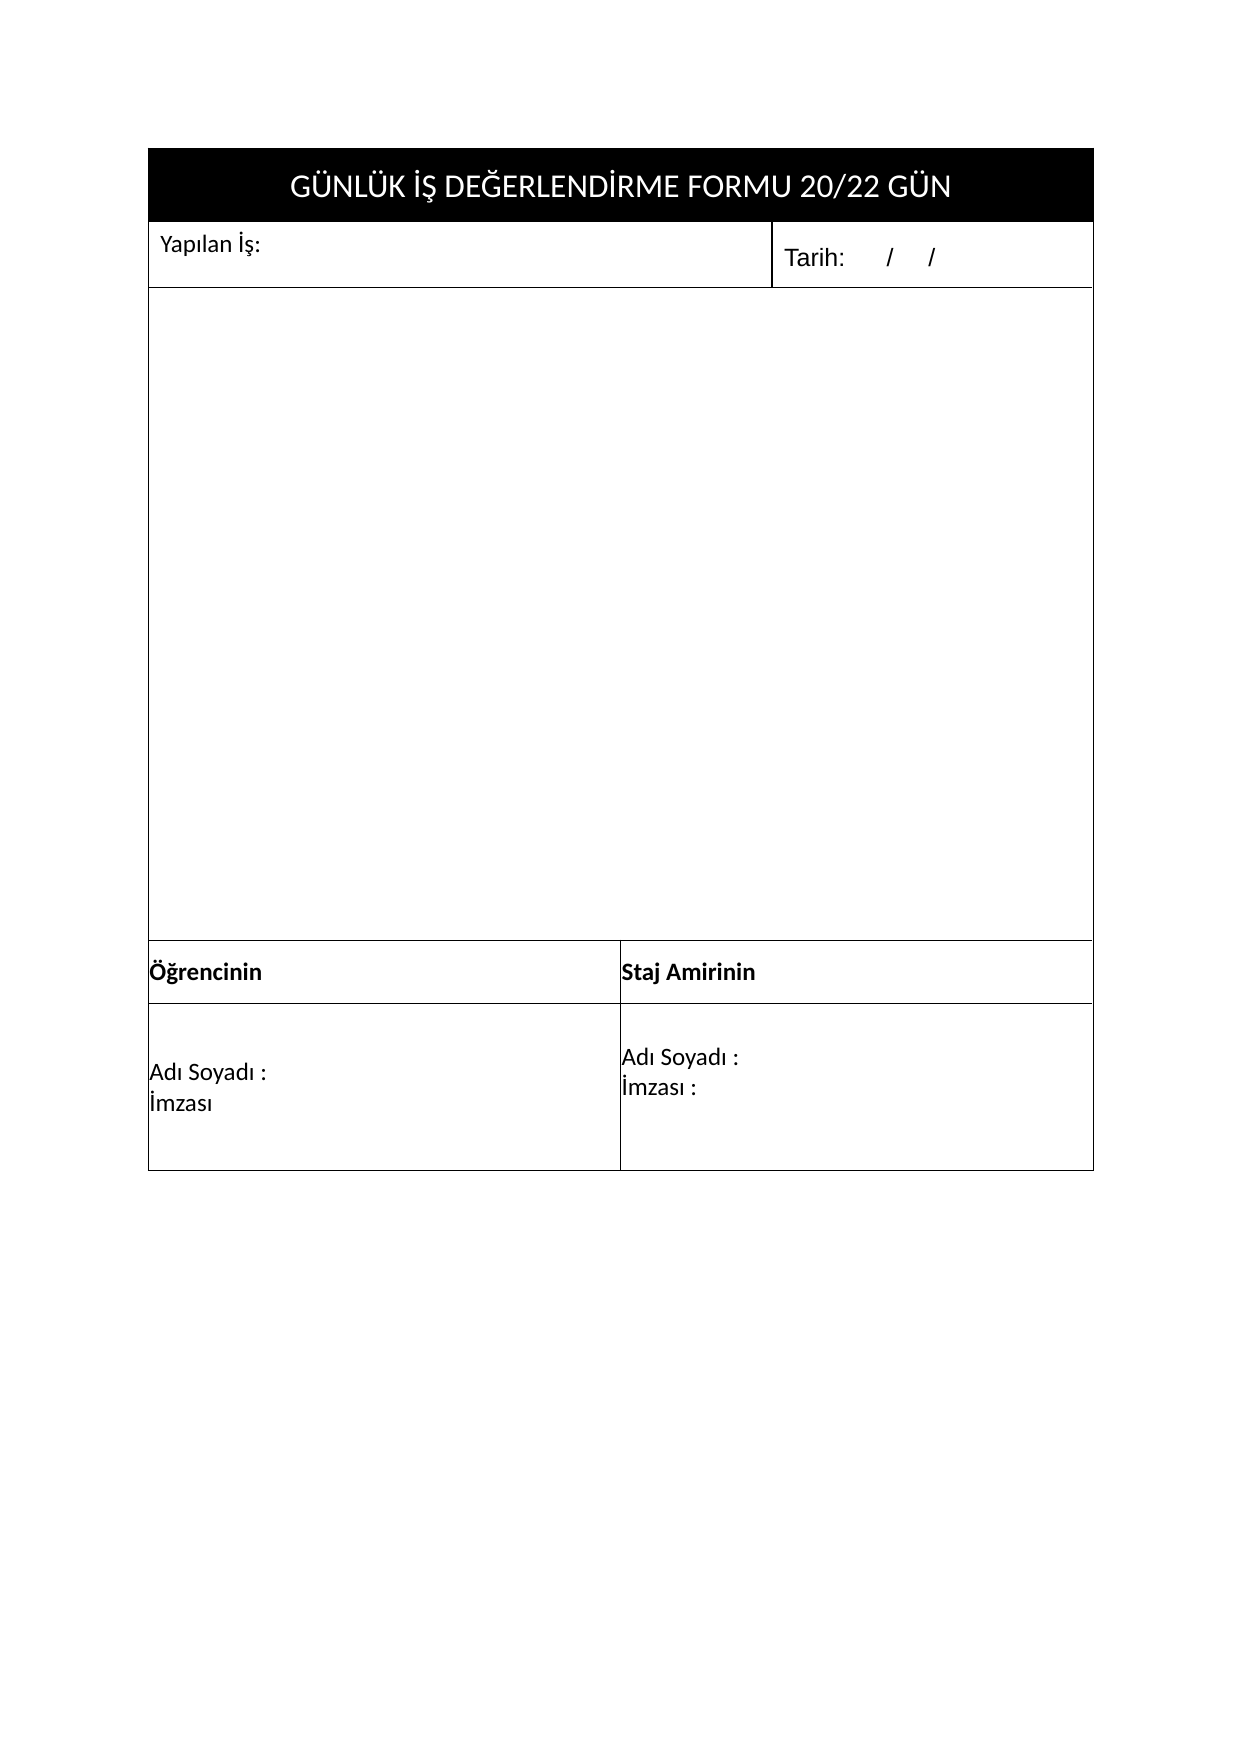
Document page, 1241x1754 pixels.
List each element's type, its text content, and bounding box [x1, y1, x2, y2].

table_cell [149, 287, 1093, 939]
table_header GÜNLÜK İŞ DEĞERLENDİRME FORMU 20/22 GÜN [149, 149, 1093, 222]
table_cell Yapılan İş: [149, 222, 771, 287]
table_cell Adı Soyadı : İmzası : [621, 1003, 1093, 1169]
table_cell Adı Soyadı : İmzası [149, 1004, 620, 1169]
table_cell Öğrencinin [149, 941, 620, 1003]
table_cell Staj Amirinin [621, 940, 1093, 1003]
table_cell Tarih: / / [773, 222, 1093, 287]
